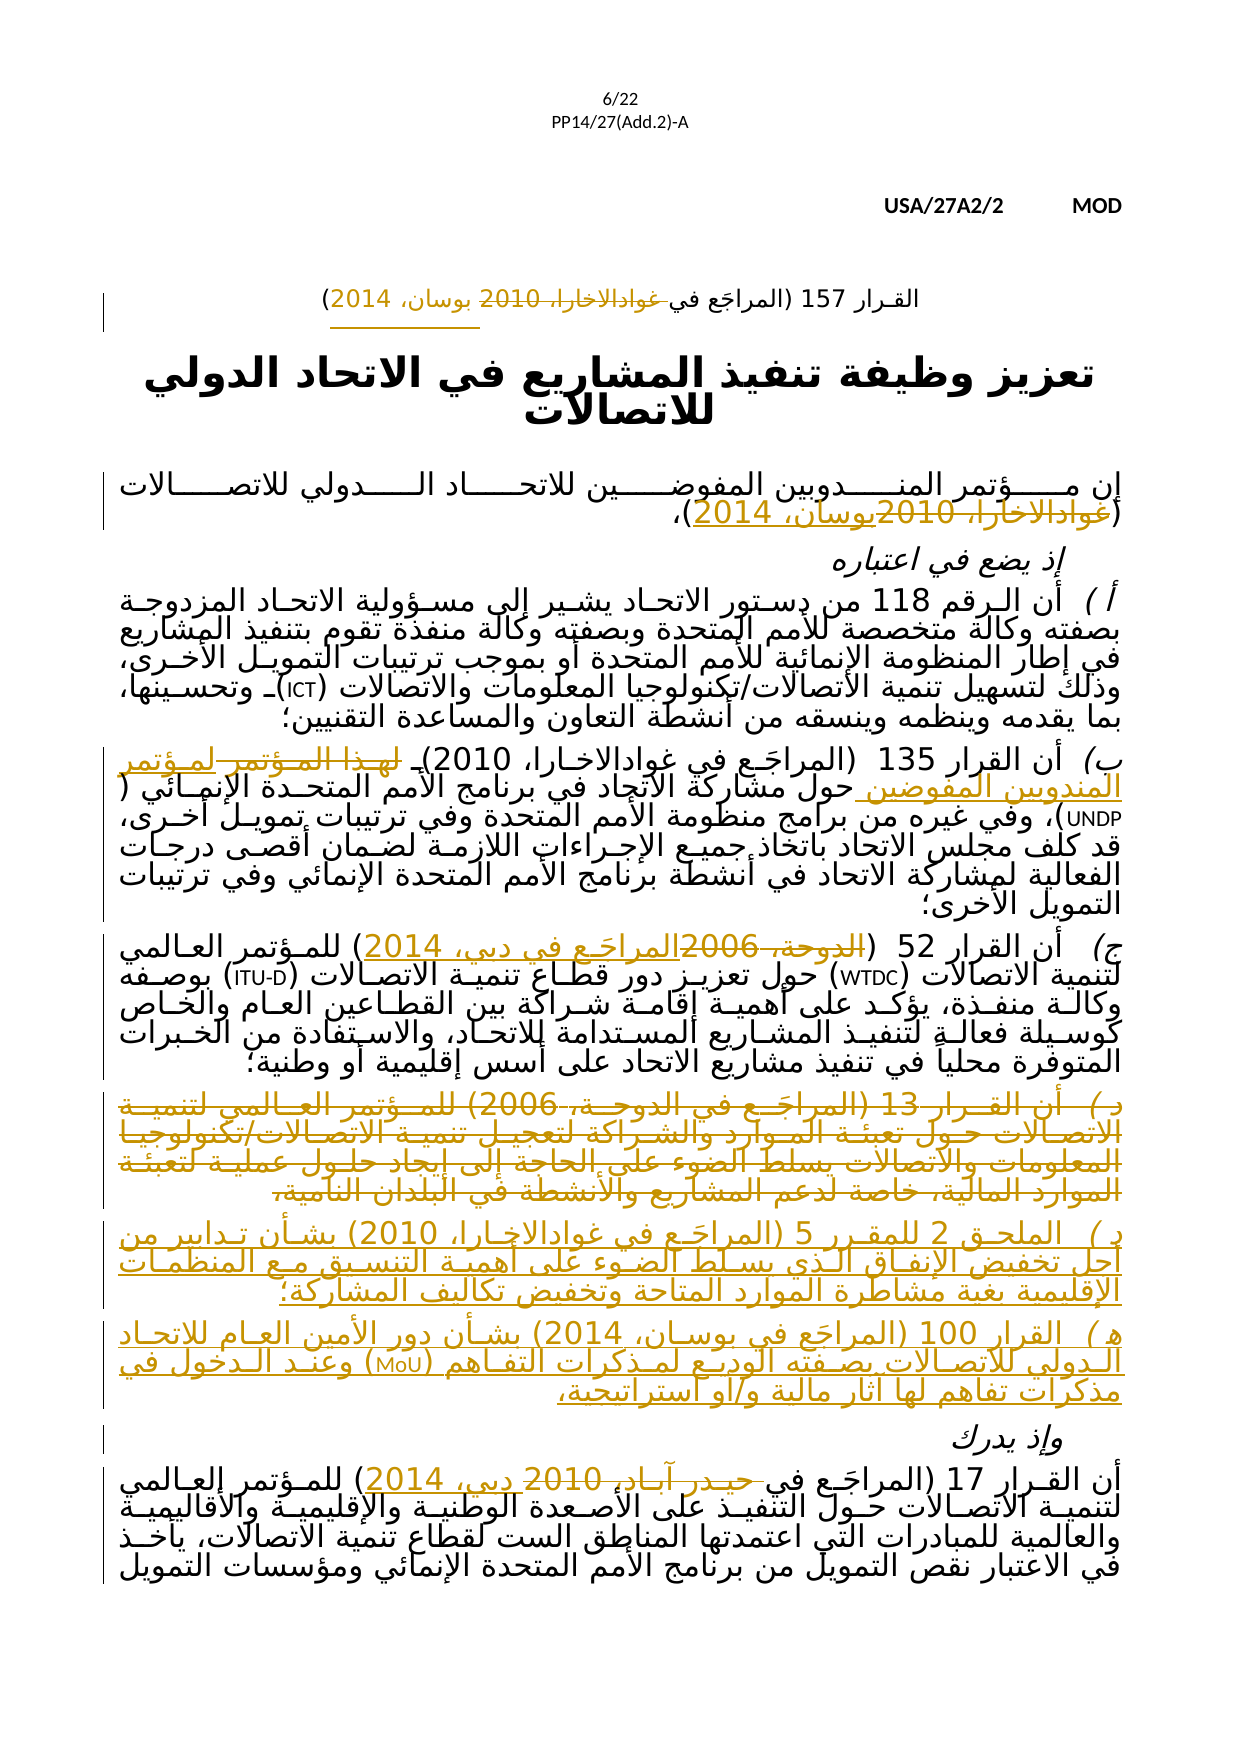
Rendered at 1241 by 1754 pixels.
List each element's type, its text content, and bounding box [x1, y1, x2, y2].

text أ ) أن الرقم 118 من دستور الاتحاد يشير إلى مسؤولية الاتحاد المزدوجة بصفته وكالة متخصصة للأمم المتحدة وبصفته وكالة منفذة تقوم بتنفيذ المشاريع في إطار المنظومة الإنمائية للأمم المتحدة أو بموجب ترتيبات التمويل الأخرى، وذلك لتسهيل تنمية الاتصالات/تكنولوجيا المعلومات والاتصالات (ICT) وتحسينها، بما يقدمه وينظمه وينسقه من أنشطة التعاون والمساعدة التقنيين؛ [118, 588, 1122, 734]
text القـرار 157 (المراجَع في) [118, 293, 1122, 332]
text MOD USA/27A2/2 [118, 196, 1122, 218]
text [118, 1467, 1122, 1583]
title إن مؤتمر المندوبين المفوضين للاتحاد الدولي للاتصالات ()، [118, 472, 1122, 530]
title تعزيز وظيفة تنفيذ المشاريع في الاتحاد الدولي للاتصالات [118, 357, 1122, 434]
text وإذ يدرك [118, 1425, 1063, 1454]
text ج) أن القرار 52 () للمؤتمر العالمي لتنمية الاتصالات (WTDC) حول تعزيز دور قطاع تنمية الاتصالات (ITU-D) بوصفه وكالة منفذة، يؤكد على أهمية إقامة شراكة بين القطاعين العام والخاص كوسيلة فعالة لتنفيذ المشاريع المستدامة للاتحاد، والاستفادة من الخبرات المتوفرة محلياً في تنفيذ مشاريع الاتحاد على أسس إقليمية أو وطنية؛ [118, 934, 1122, 1080]
text ب) أن القرار 135 (المراجَع في غوادالاخارا، 2010) حول مشاركة الاتحاد في برنامج الأمم المتحدة الإنمائي (UNDP)، وفي غيره من برامج منظومة الأمم المتحدة وفي ترتيبات تمويل أخرى، قد كلف مجلس الاتحاد باتخاذ جميع الإجراءات اللازمة لضمان أقصى درجات الفعالية لمشاركة الاتحاد في أنشطة برنامج الأمم المتحدة الإنمائي وفي ترتيبات التمويل الأخرى؛ [118, 747, 1122, 922]
text إذ يضع في اعتباره [118, 547, 1063, 576]
